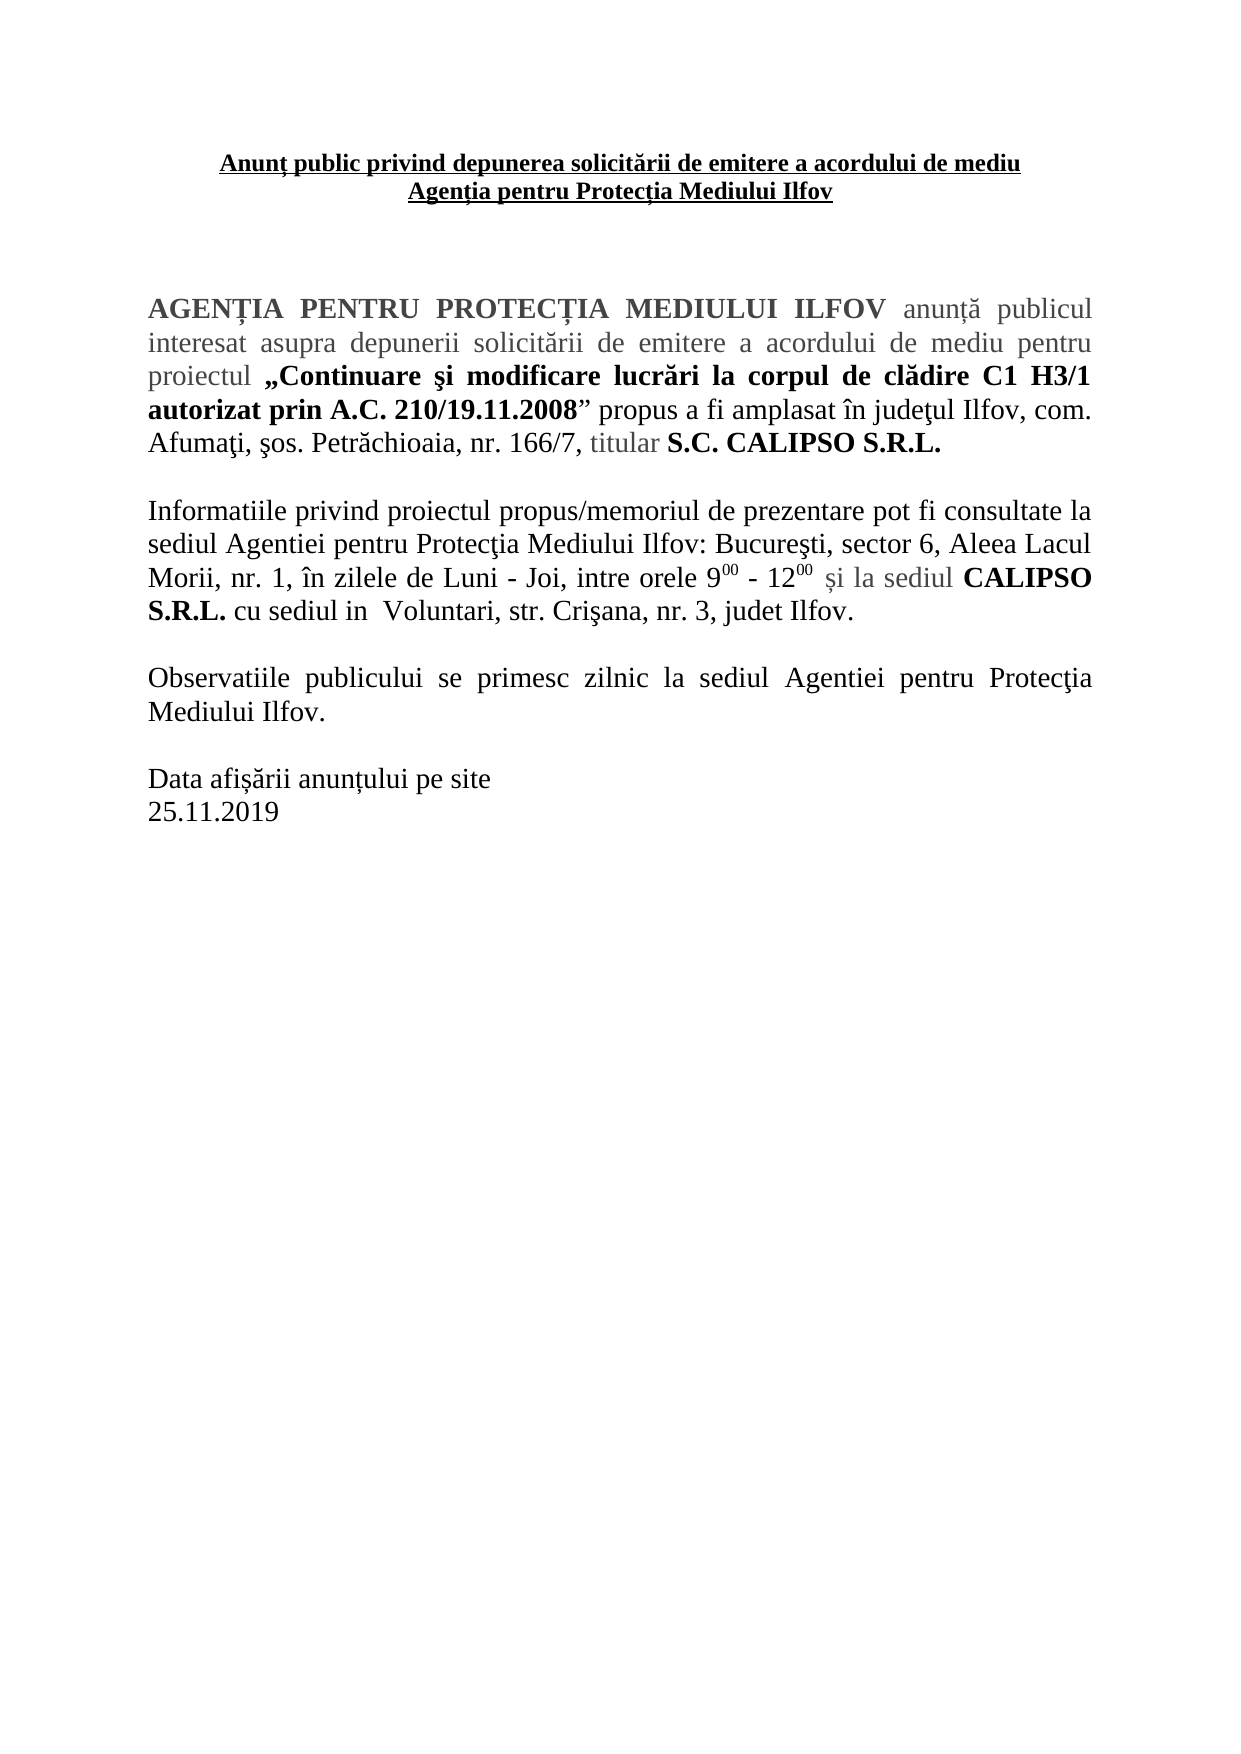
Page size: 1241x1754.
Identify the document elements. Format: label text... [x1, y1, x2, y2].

text Informatiile privind proiectul propus/memoriul de prezentare pot fi consultate la sediul Agentiei pentru Protecţia Mediului Ilfov: Bucureşti, sector 6, Aleea Lacul Morii, nr. 1, în zilele de Luni - Joi, intre orele 900 - 1200 și la sediul CALIPSO S.R.L. cu sediul in Voluntari, str. Crişana, nr. 3, judet Ilfov. [148, 493, 1093, 627]
text Agenția pentru Protecția Mediului Ilfov [148, 176, 1093, 205]
text 25.11.2019 [148, 794, 1093, 828]
text Observatiile publicului se primesc zilnic la sediul Agentiei pentru Protecţia Mediului Ilfov. [148, 660, 1093, 727]
text Anunț public privind depunerea solicitării de emitere a acordului de mediu [148, 148, 1093, 176]
text Data afișării anunțului pe site [148, 761, 1093, 794]
text AGENȚIA PENTRU PROTECȚIA MEDIULUI ILFOV anunță publicul interesat asupra depunerii solicitării de emitere a acordului de mediu pentru proiectul „Continuare şi modificare lucrări la corpul de clădire C1 H3/1 autorizat prin A.C. 210/19.11.2008” propus a fi amplasat în judeţul Ilfov, com. Afumaţi, şos. Petrăchioaia, nr. 166/7, titular S.C. CALIPSO S.R.L. [148, 291, 1093, 459]
